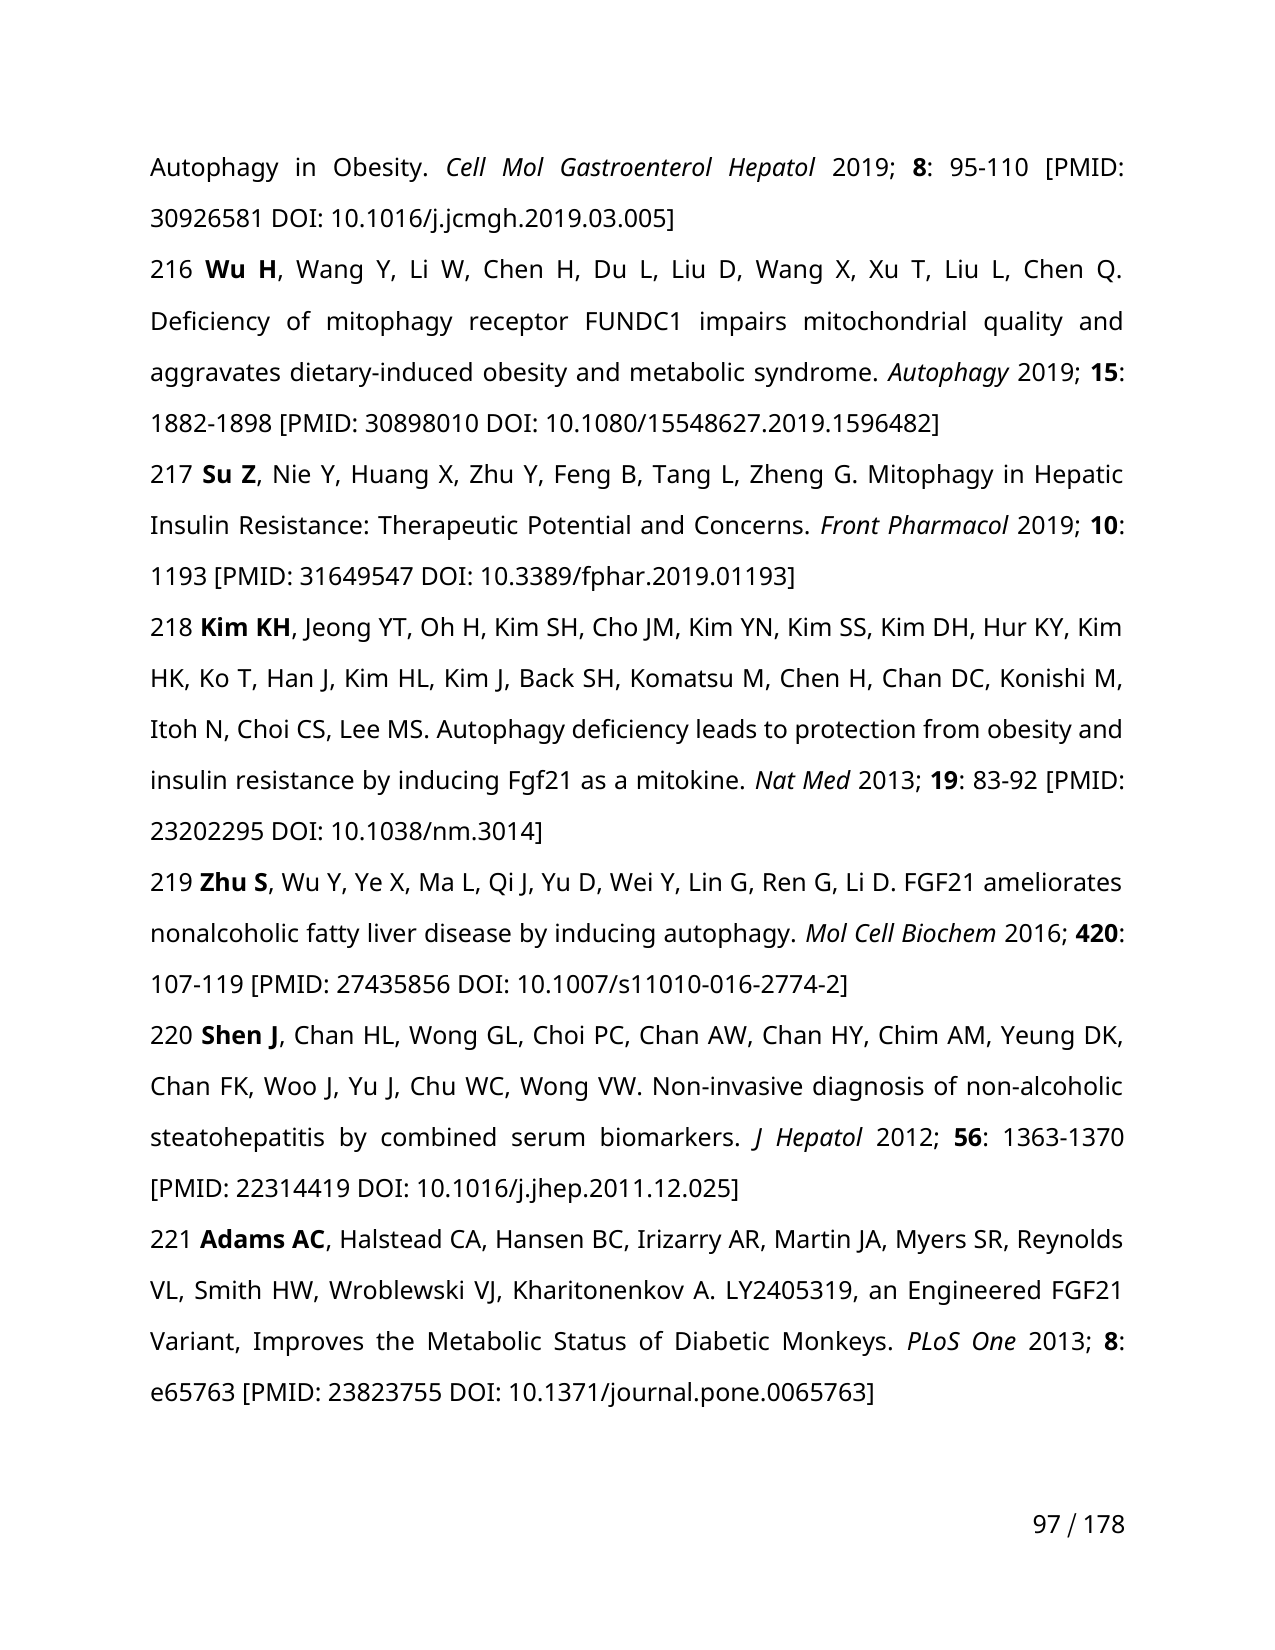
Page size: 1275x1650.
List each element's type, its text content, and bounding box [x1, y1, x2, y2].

text 220 Shen J, Chan HL, Wong GL, Choi PC, Chan AW, Chan HY, Chim AM, Yeung DK, Chan FK, Woo J, Yu J, Chu WC, Wong VW. Non-invasive diagnosis of non-alcoholic steatohepatitis by combined serum biomarkers. J Hepatol 2012; 56: 1363-1370 [PMID: 22314419 DOI: 10.1016/j.jhep.2011.12.025] [150, 1018, 1125, 1205]
text 221 Adams AC, Halstead CA, Hansen BC, Irizarry AR, Martin JA, Myers SR, Reynolds VL, Smith HW, Wroblewski VJ, Kharitonenkov A. LY2405319, an Engineered FGF21 Variant, Improves the Metabolic Status of Diabetic Monkeys. PLoS One 2013; 8: e65763 [PMID: 23823755 DOI: 10.1371/journal.pone.0065763] [150, 1222, 1125, 1409]
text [150, 150, 1125, 235]
text 216 Wu H, Wang Y, Li W, Chen H, Du L, Liu D, Wang X, Xu T, Liu L, Chen Q. Deficiency of mitophagy receptor FUNDC1 impairs mitochondrial quality and aggravates dietary-induced obesity and metabolic syndrome. Autophagy 2019; 15: 1882-1898 [PMID: 30898010 DOI: 10.1080/15548627.2019.1596482] [150, 252, 1125, 439]
text 217 Su Z, Nie Y, Huang X, Zhu Y, Feng B, Tang L, Zheng G. Mitophagy in Hepatic Insulin Resistance: Therapeutic Potential and Concerns. Front Pharmacol 2019; 10: 1193 [PMID: 31649547 DOI: 10.3389/fphar.2019.01193] [150, 456, 1125, 592]
text 219 Zhu S, Wu Y, Ye X, Ma L, Qi J, Yu D, Wei Y, Lin G, Ren G, Li D. FGF21 ameliorates nonalcoholic fatty liver disease by inducing autophagy. Mol Cell Biochem 2016; 420: 107-119 [PMID: 27435856 DOI: 10.1007/s11010-016-2774-2] [150, 864, 1125, 1001]
text 218 Kim KH, Jeong YT, Oh H, Kim SH, Cho JM, Kim YN, Kim SS, Kim DH, Hur KY, Kim HK, Ko T, Han J, Kim HL, Kim J, Back SH, Komatsu M, Chen H, Chan DC, Konishi M, Itoh N, Choi CS, Lee MS. Autophagy deficiency leads to protection from obesity and insulin resistance by inducing Fgf21 as a mitokine. Nat Med 2013; 19: 83-92 [PMID: 23202295 DOI: 10.1038/nm.3014] [150, 609, 1125, 848]
